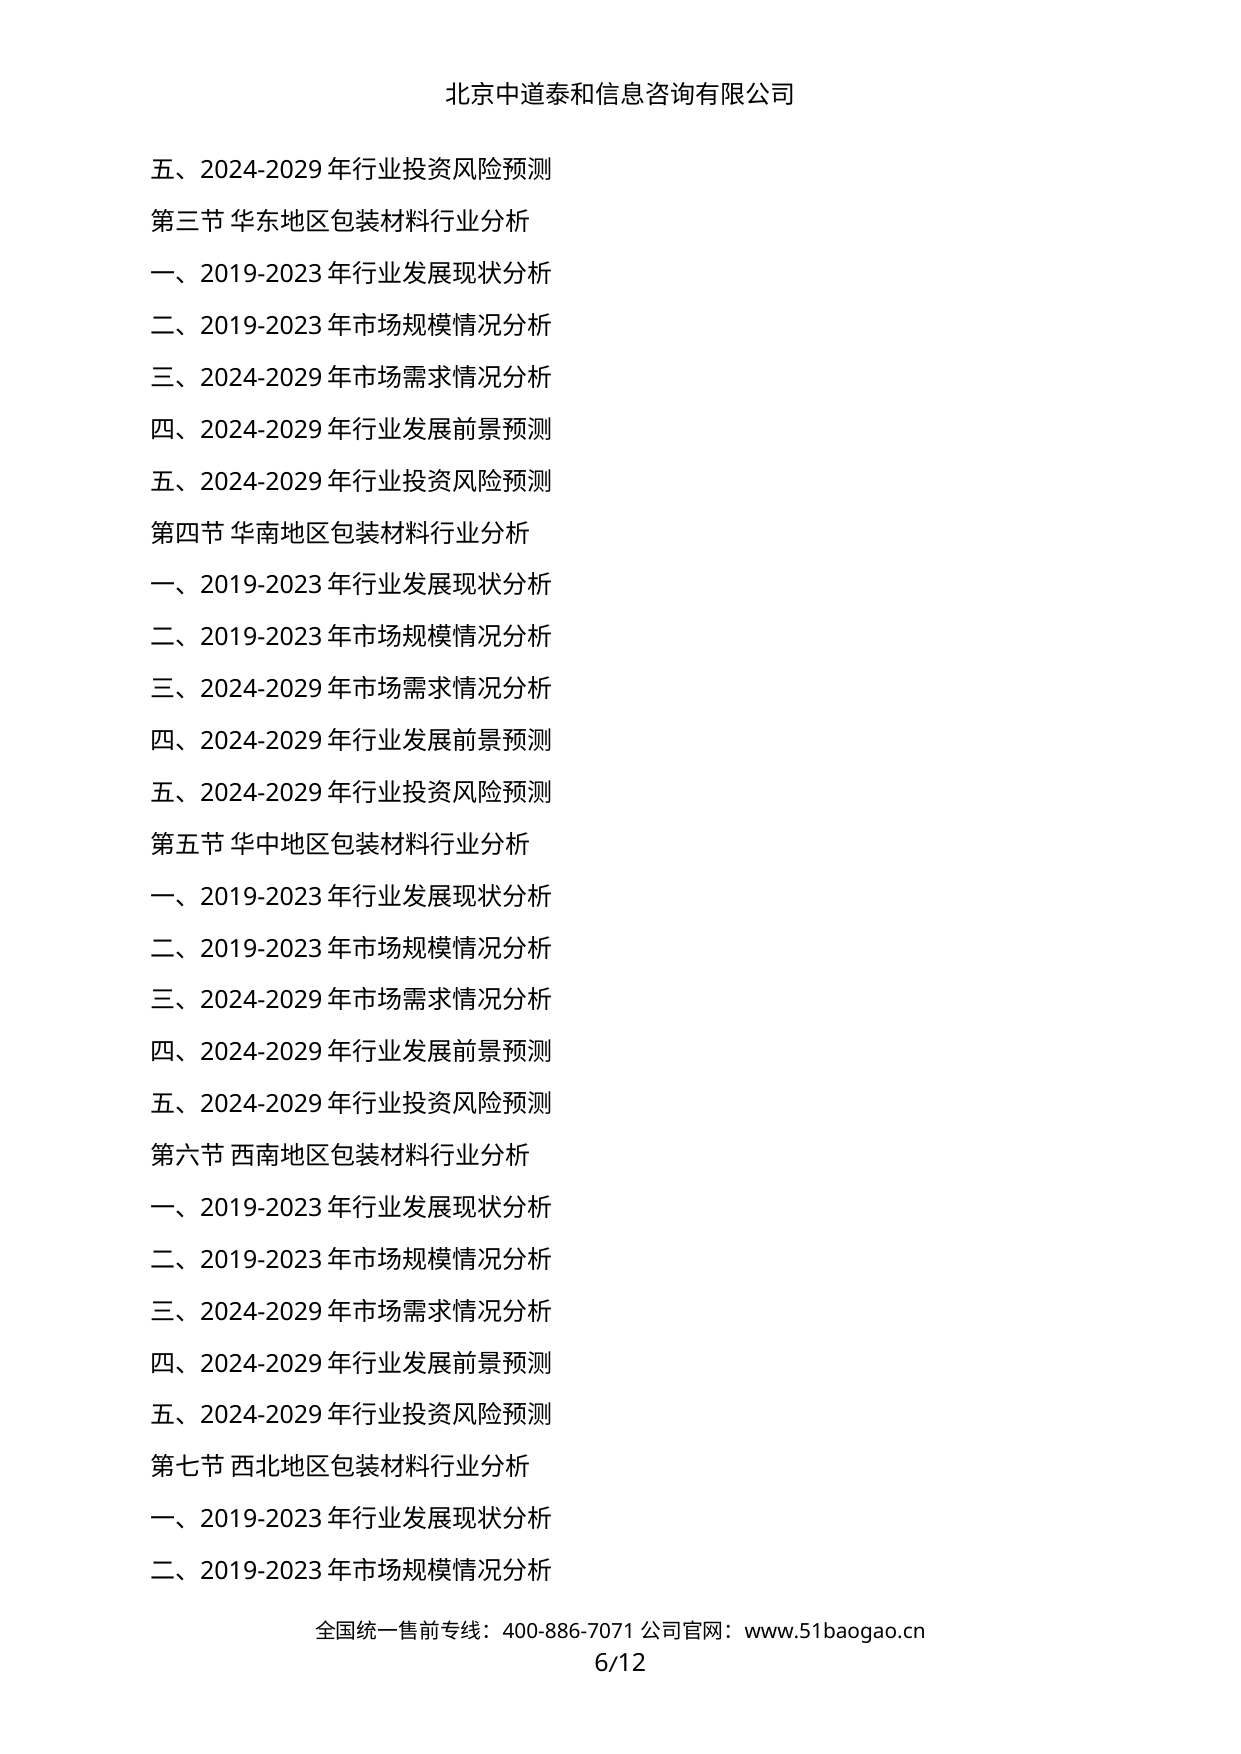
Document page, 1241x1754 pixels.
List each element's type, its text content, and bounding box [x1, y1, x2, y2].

text 五、2024-2029年行业投资风险预测 [150, 461, 1090, 497]
text 四、2024-2029年行业发展前景预测 [150, 1032, 1090, 1068]
text 三、2024-2029年市场需求情况分析 [150, 980, 1090, 1016]
text 二、2019-2023年市场规模情况分析 [150, 306, 1090, 342]
text 三、2024-2029年市场需求情况分析 [150, 669, 1090, 705]
text 一、2019-2023年行业发展现状分析 [150, 565, 1090, 601]
text 五、2024-2029年行业投资风险预测 [150, 150, 1090, 186]
text 一、2019-2023年行业发展现状分析 [150, 1499, 1090, 1535]
text 第五节 华中地区包装材料行业分析 [150, 824, 1090, 861]
text 二、2019-2023年市场规模情况分析 [150, 1239, 1090, 1276]
text 第七节 西北地区包装材料行业分析 [150, 1447, 1090, 1483]
text 五、2024-2029年行业投资风险预测 [150, 1084, 1090, 1120]
text 一、2019-2023年行业发展现状分析 [150, 254, 1090, 290]
text 三、2024-2029年市场需求情况分析 [150, 357, 1090, 394]
text 第四节 华南地区包装材料行业分析 [150, 513, 1090, 549]
text 三、2024-2029年市场需求情况分析 [150, 1291, 1090, 1327]
text 二、2019-2023年市场规模情况分析 [150, 617, 1090, 653]
text 四、2024-2029年行业发展前景预测 [150, 1343, 1090, 1379]
text 五、2024-2029年行业投资风险预测 [150, 1395, 1090, 1431]
text 一、2019-2023年行业发展现状分析 [150, 1187, 1090, 1224]
text 四、2024-2029年行业发展前景预测 [150, 409, 1090, 446]
text 四、2024-2029年行业发展前景预测 [150, 721, 1090, 757]
text 第六节 西南地区包装材料行业分析 [150, 1136, 1090, 1172]
text 五、2024-2029年行业投资风险预测 [150, 772, 1090, 809]
text 二、2019-2023年市场规模情况分析 [150, 1551, 1090, 1587]
text 第三节 华东地区包装材料行业分析 [150, 202, 1090, 238]
text 一、2019-2023年行业发展现状分析 [150, 876, 1090, 912]
text 二、2019-2023年市场规模情况分析 [150, 928, 1090, 964]
